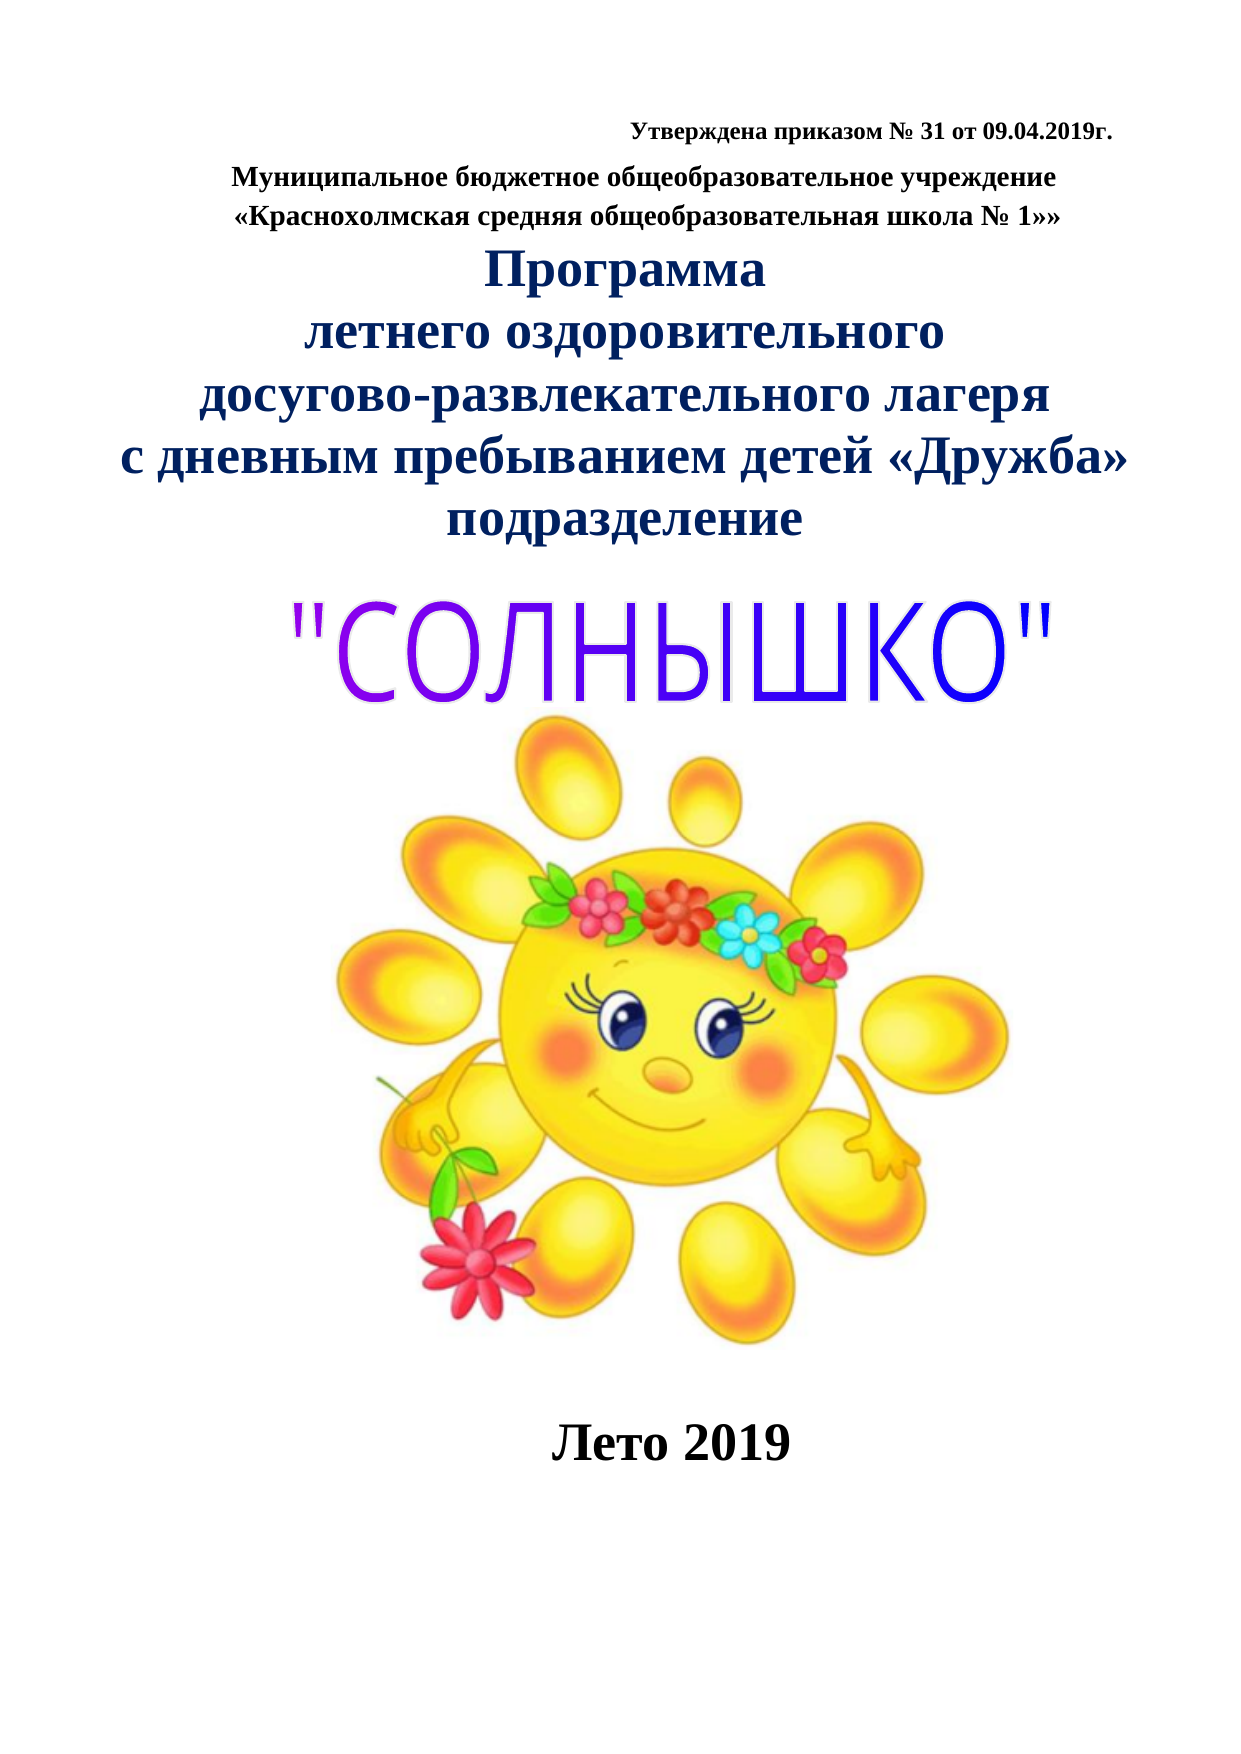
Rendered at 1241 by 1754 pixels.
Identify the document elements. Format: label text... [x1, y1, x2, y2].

text «Краснохолмская средняя общеобразовательная школа № 1»» [77, 198, 1211, 231]
text летнего оздоровительного [39, 298, 1211, 361]
text Муниципальное бюджетное общеобразовательное учреждение [77, 159, 1211, 193]
text с дневным пребыванием детей «Дружба» [39, 423, 1211, 485]
text досугово-развлекательного лагеря [39, 361, 1211, 423]
text Лето 2019 [133, 1409, 1211, 1472]
text Утверждена приказом № 31 от 09.04.2019г. [532, 116, 1211, 145]
text Программа [39, 236, 1211, 298]
picture [330, 707, 1014, 1350]
text подразделение [39, 485, 1211, 548]
